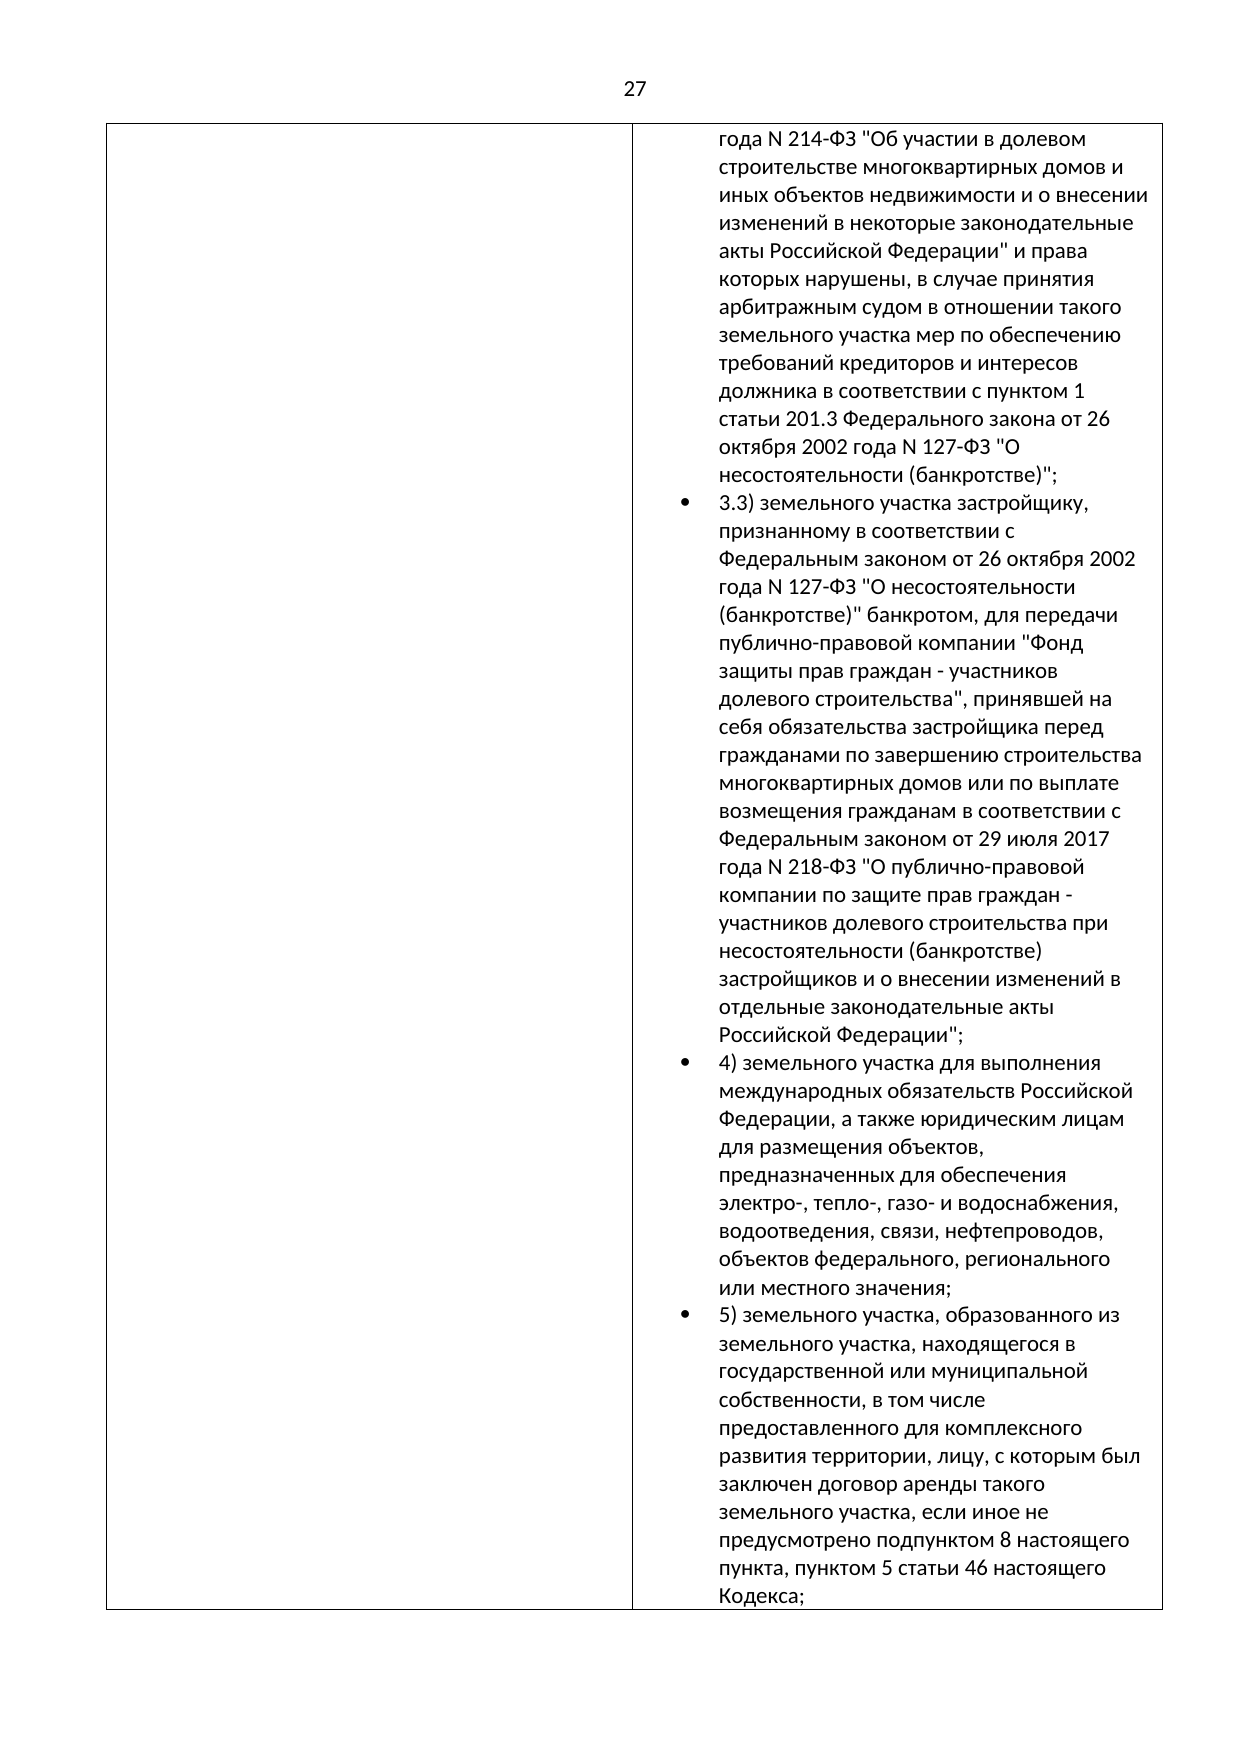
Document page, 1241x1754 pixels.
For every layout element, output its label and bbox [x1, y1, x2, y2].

table_cell [107, 124, 632, 1609]
table_cell [633, 124, 1162, 1609]
